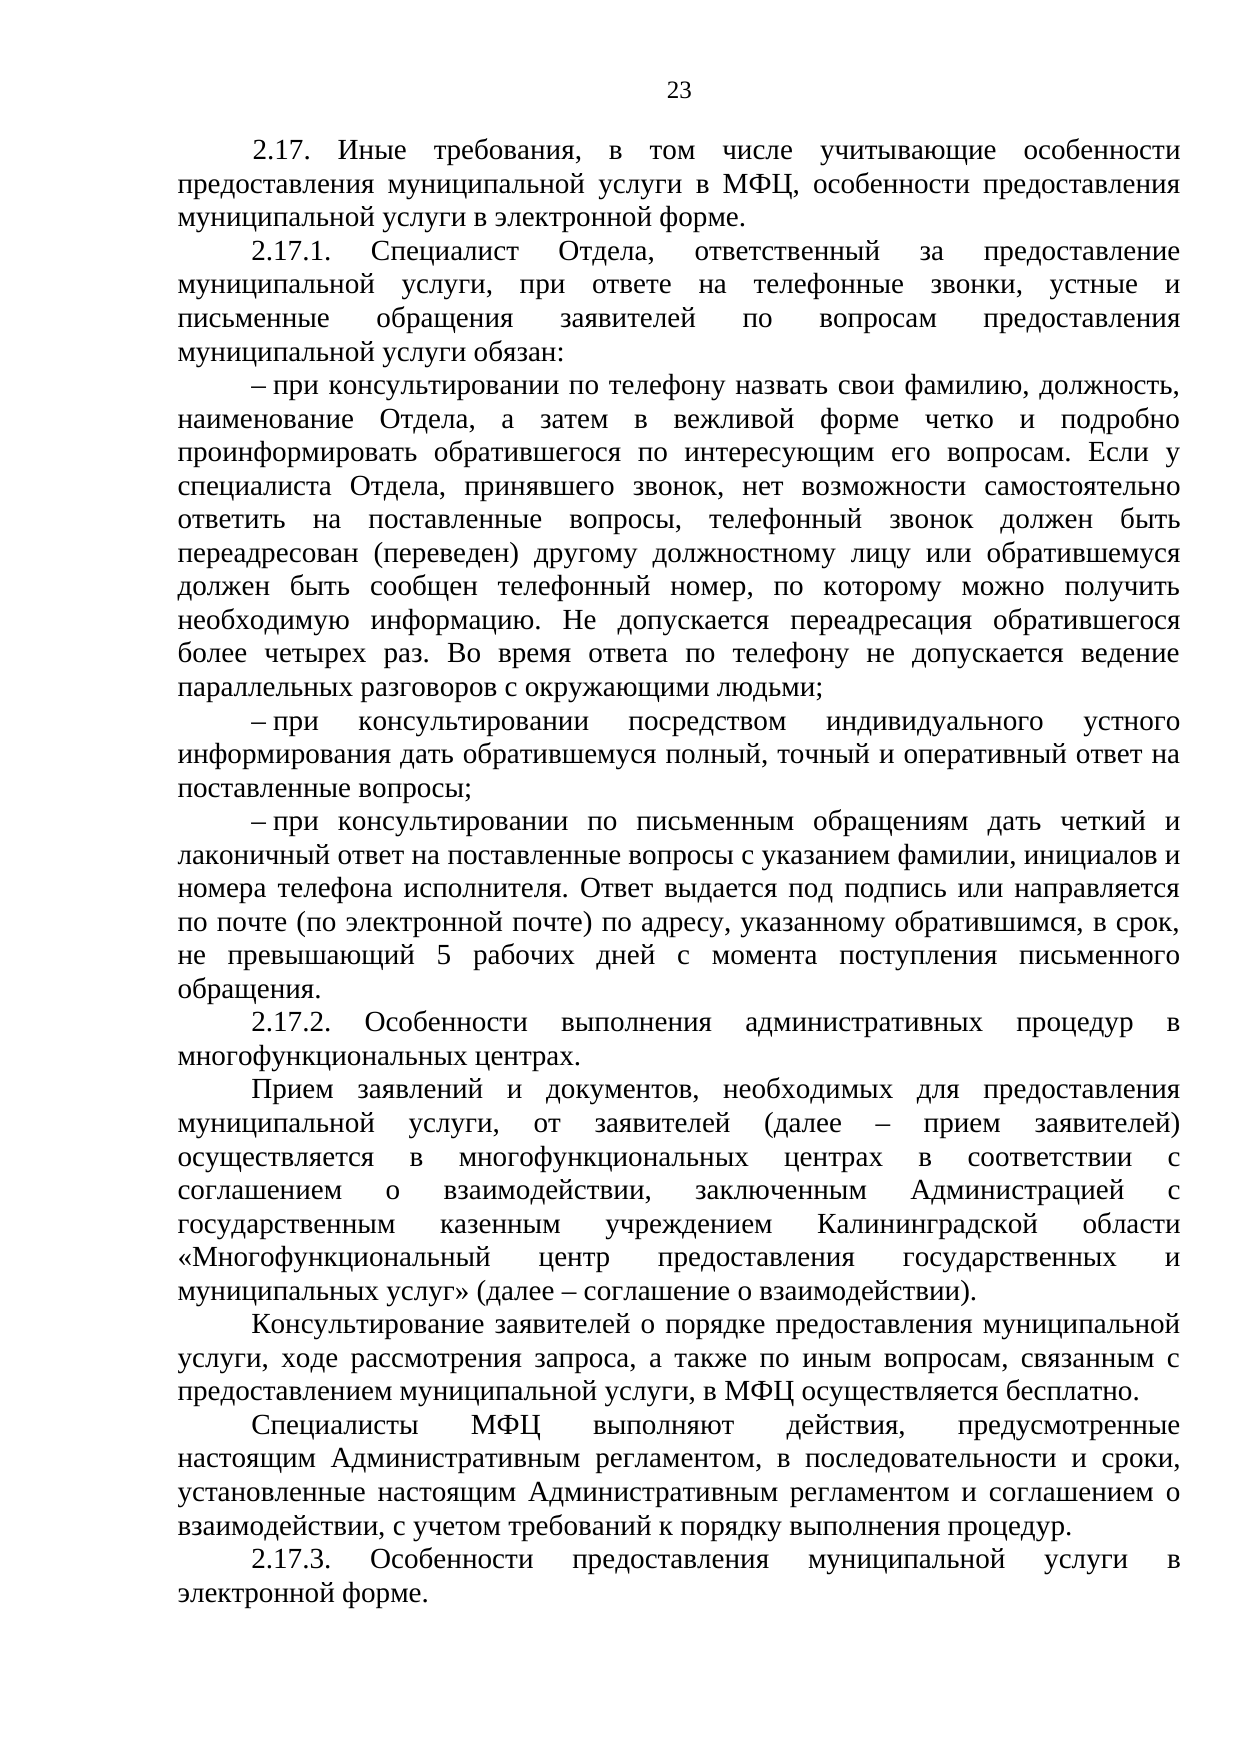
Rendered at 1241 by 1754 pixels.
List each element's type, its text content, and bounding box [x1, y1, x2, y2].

text – при консультировании по телефону назвать свои фамилию, должность, наименование Отдела, а затем в вежливой форме четко и подробно проинформировать обратившегося по интересующим его вопросам. Если у специалиста Отдела, принявшего звонок, нет возможности самостоятельно ответить на поставленные вопросы, телефонный звонок должен быть переадресован (переведен) другому должностному лицу или обратившемуся должен быть сообщен телефонный номер, по которому можно получить необходимую информацию. Не допускается переадресация обратившегося более четырех раз. Во время ответа по телефону не допускается ведение параллельных разговоров с окружающими людьми; [177, 367, 1181, 703]
text 2.17.2. Особенности выполнения административных процедур в многофункциональных центрах. [177, 1004, 1181, 1072]
text – при консультировании посредством индивидуального устного информирования дать обратившемуся полный, точный и оперативный ответ на поставленные вопросы; [177, 703, 1181, 803]
text Прием заявлений и документов, необходимых для предоставления муниципальной услуги, от заявителей (далее – прием заявителей) осуществляется в многофункциональных центрах в соответствии с соглашением о взаимодействии, заключенным Администрацией с государственным казенным учреждением Калининградской области «Многофункциональный центр предоставления государственных и муниципальных услуг» (далее – соглашение о взаимодействии). [177, 1072, 1181, 1306]
text Консультирование заявителей о порядке предоставления муниципальной услуги, ходе рассмотрения запроса, а также по иным вопросам, связанным с предоставлением муниципальной услуги, в МФЦ осуществляется бесплатно. [177, 1306, 1181, 1407]
text 2.17.3. Особенности предоставления муниципальной услуги в электронной форме. [177, 1541, 1181, 1608]
text 2.17. Иные требования, в том числе учитывающие особенности предоставления муниципальной услуги в МФЦ, особенности предоставления муниципальной услуги в электронной форме. [177, 132, 1181, 233]
text – при консультировании по письменным обращениям дать четкий и лаконичный ответ на поставленные вопросы с указанием фамилии, инициалов и номера телефона исполнителя. Ответ выдается под подпись или направляется по почте (по электронной почте) по адресу, указанному обратившимся, в срок, не превышающий 5 рабочих дней с момента поступления письменного обращения. [177, 803, 1181, 1004]
text Специалисты МФЦ выполняют действия, предусмотренные настоящим Административным регламентом, в последовательности и сроки, установленные настоящим Административным регламентом и соглашением о взаимодействии, с учетом требований к порядку выполнения процедур. [177, 1407, 1181, 1541]
text 2.17.1. Специалист Отдела, ответственный за предоставление муниципальной услуги, при ответе на телефонные звонки, устные и письменные обращения заявителей по вопросам предоставления муниципальной услуги обязан: [177, 233, 1181, 367]
